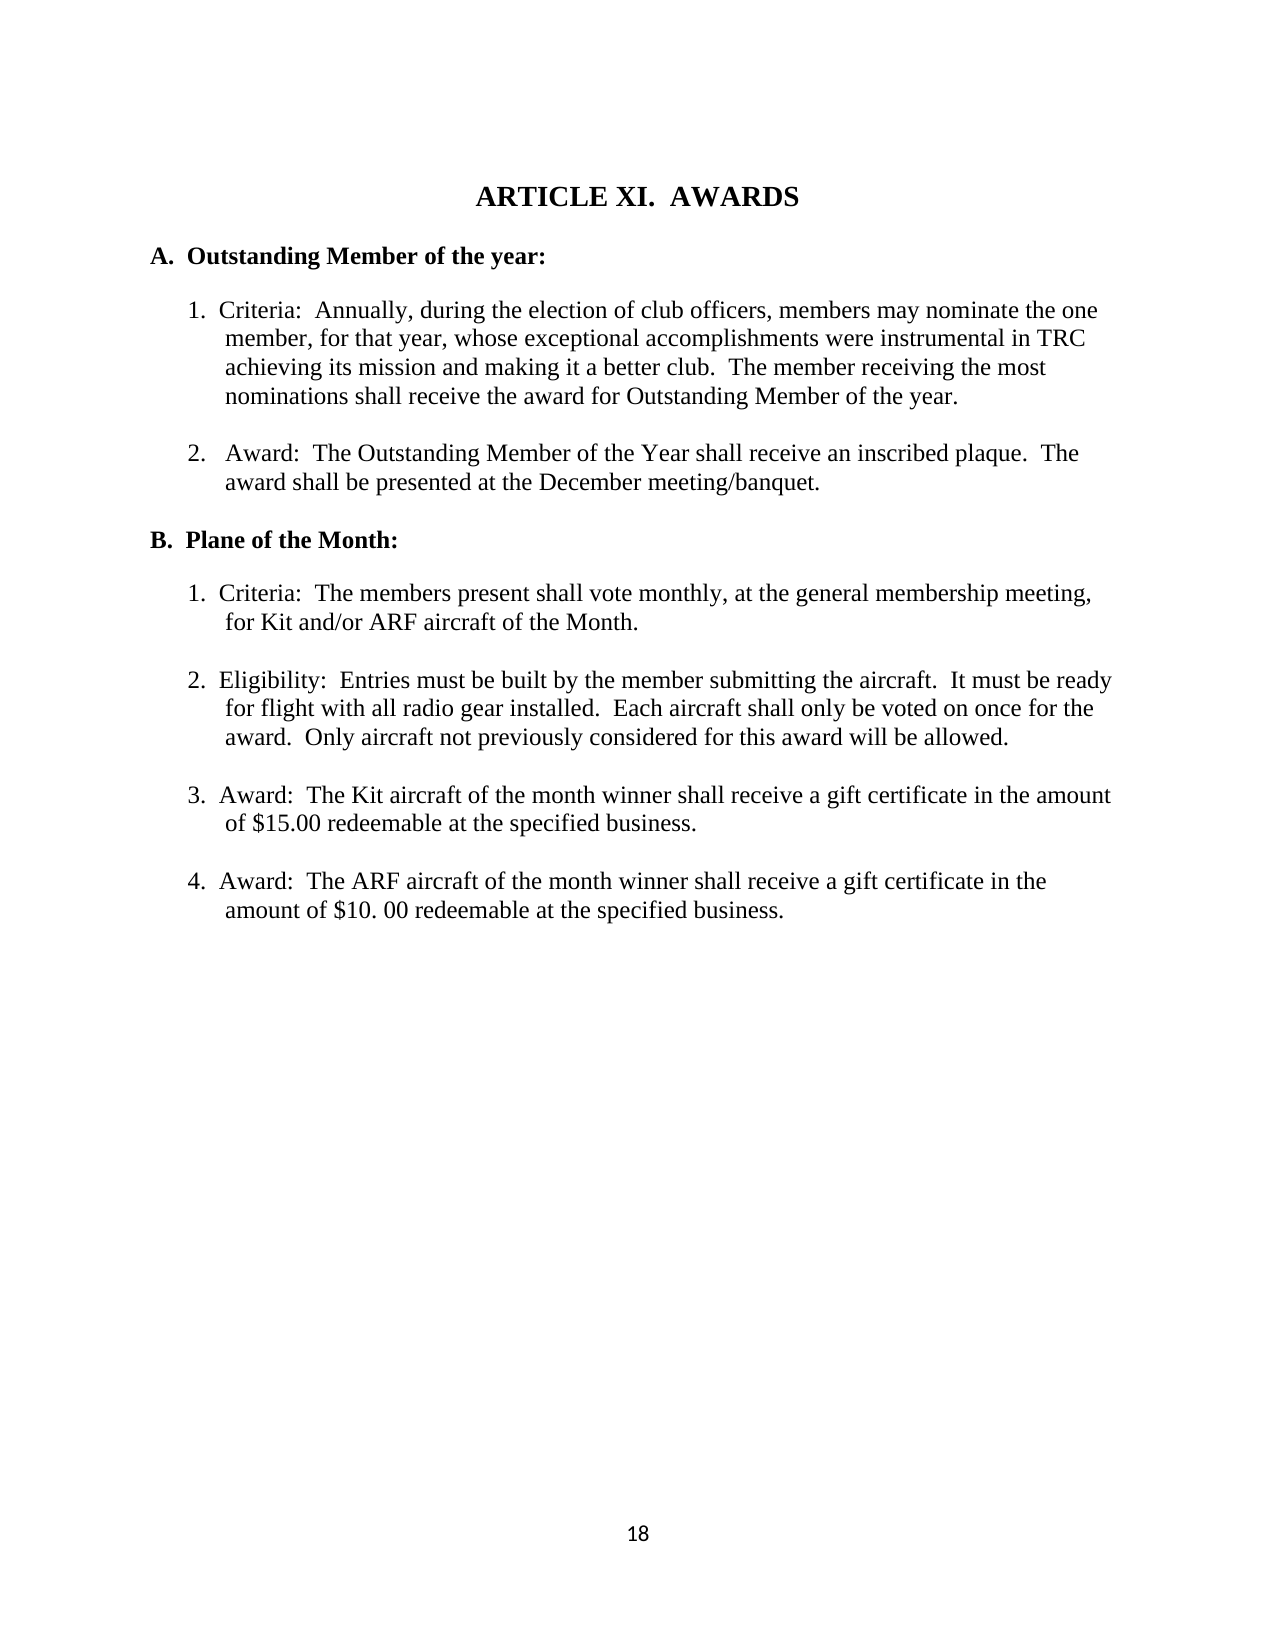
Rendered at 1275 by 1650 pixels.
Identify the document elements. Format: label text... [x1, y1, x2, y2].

text 1. Criteria: The members present shall vote monthly, at the general membership meeting, for Kit and/or ARF aircraft of the Month. [187, 578, 1125, 636]
text B. Plane of the Month: [150, 525, 1125, 553]
text 3. Award: The Kit aircraft of the month winner shall receive a gift certificate in the amount of $15.00 redeemable at the specified business. [187, 780, 1125, 837]
text A. Outstanding Member of the year: [150, 241, 1125, 270]
list Award: The Outstanding Member of the Year shall receive an inscribed plaque. The award shall be presented at the December meeting/banquet. [187, 438, 1125, 496]
text ARTICLE XI. AWARDS [150, 179, 1125, 212]
text 1. Criteria: Annually, during the election of club officers, members may nominate the one member, for that year, whose exceptional accomplishments were instrumental in TRC achieving its mission and making it a better club. The member receiving the most nominations shall receive the award for Outstanding Member of the year. [187, 295, 1125, 410]
text 2. Eligibility: Entries must be built by the member submitting the aircraft. It must be ready for flight with all radio gear installed. Each aircraft shall only be voted on once for the award. Only aircraft not previously considered for this award will be allowed. [187, 665, 1125, 751]
text 4. Award: The ARF aircraft of the month winner shall receive a gift certificate in the amount of $10. 00 redeemable at the specified business. [187, 866, 1125, 923]
